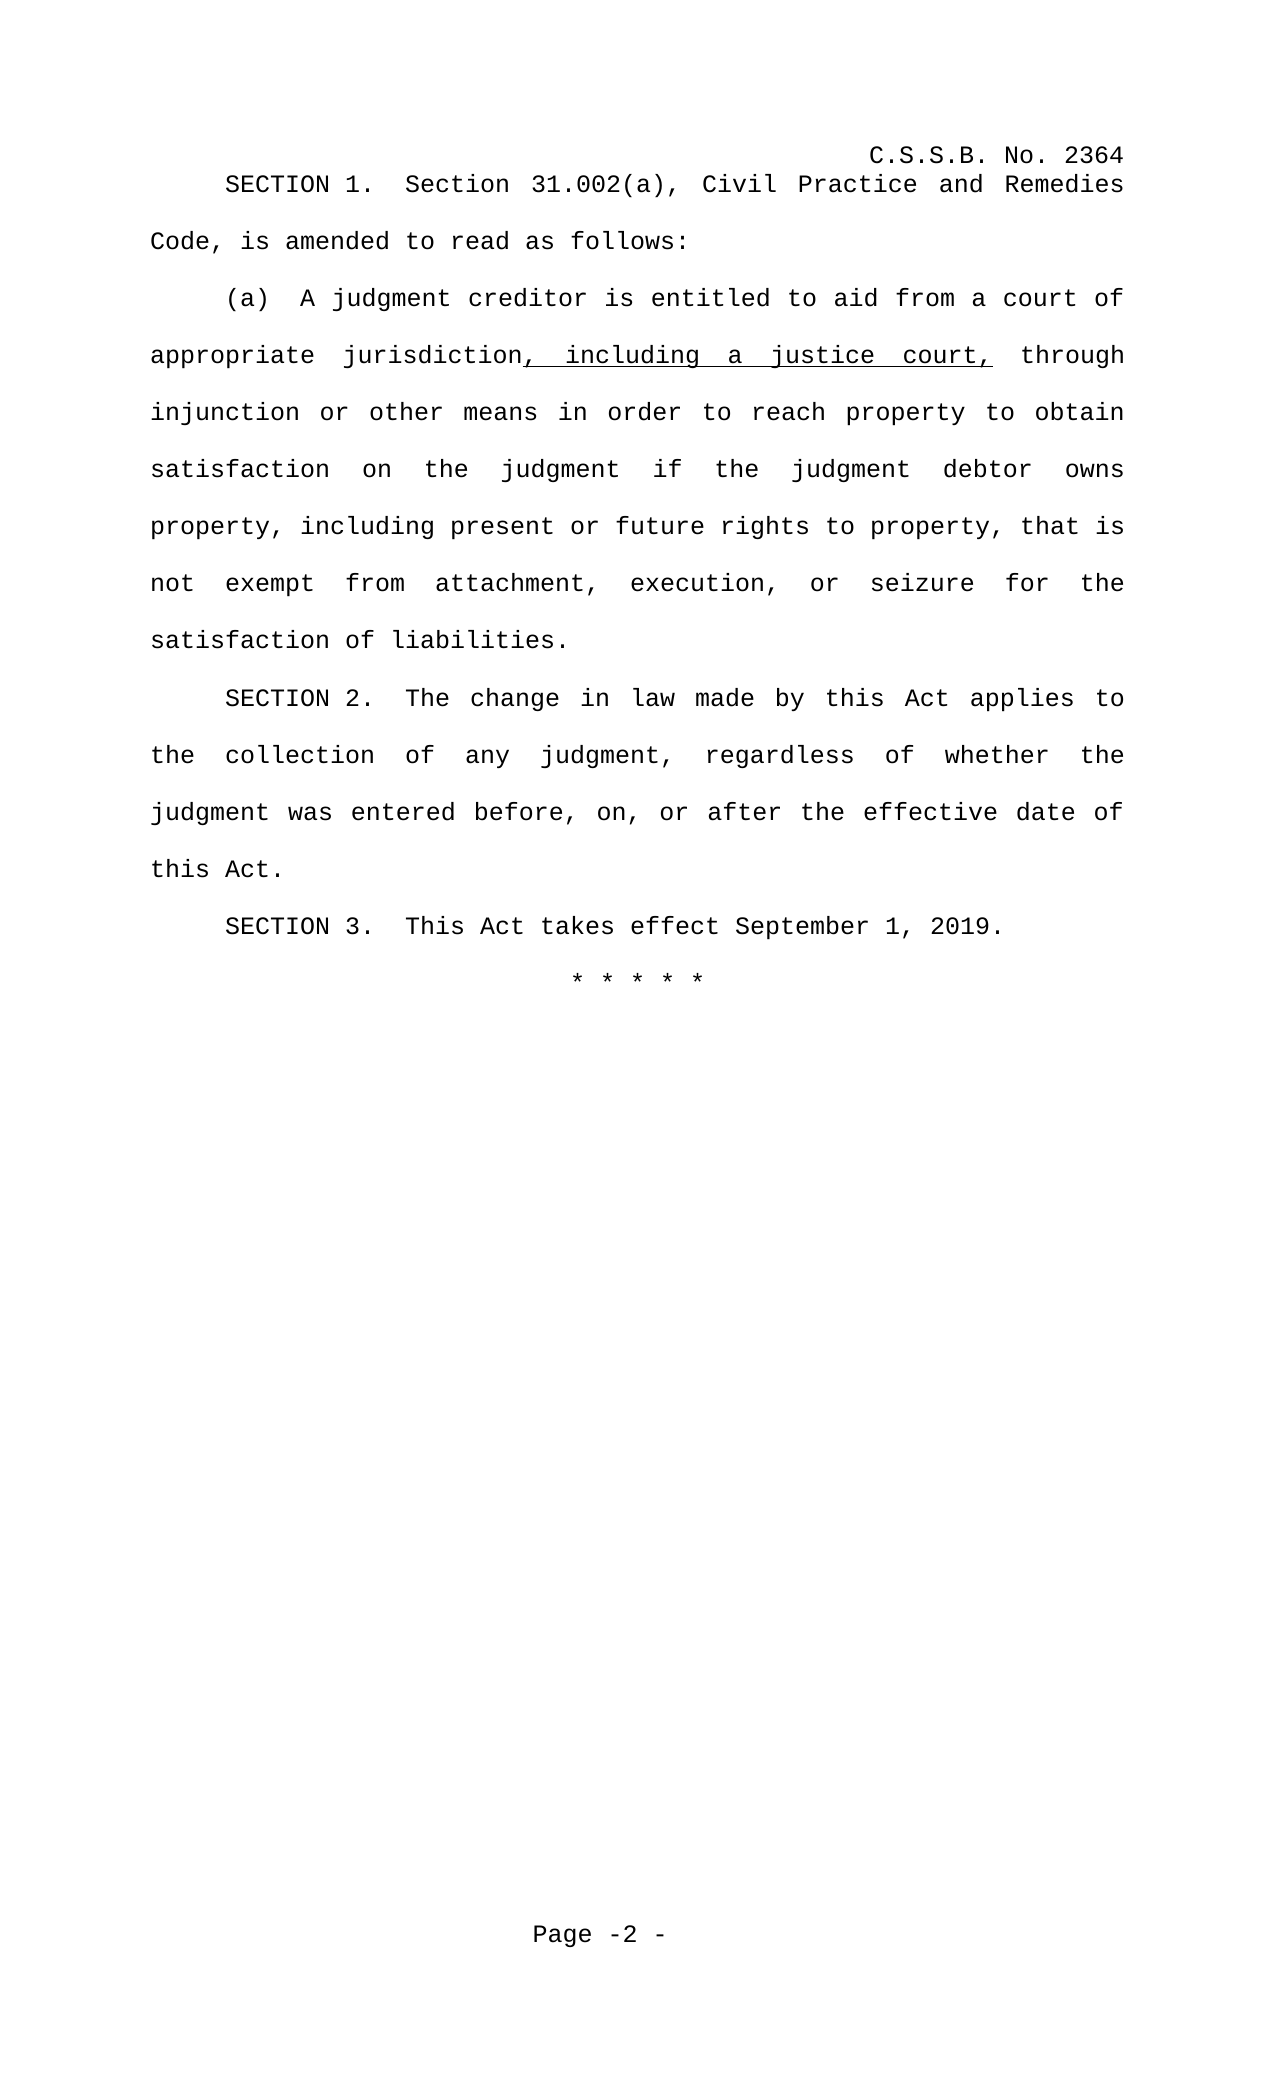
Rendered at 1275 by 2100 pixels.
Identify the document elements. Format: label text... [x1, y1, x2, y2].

text * * * * * [150, 970, 1125, 999]
text SECTION 2. The change in law made by this Act applies to the collection of any judgment, regardless of whether the judgment was entered before, on, or after the effective date of this Act. [150, 685, 1125, 885]
text SECTION 1. Section 31.002(a), Civil Practice and Remedies Code, is amended to read as follows: [150, 171, 1125, 257]
text (a) A judgment creditor is entitled to aid from a court of appropriate jurisdiction, including a justice court, through injunction or other means in order to reach property to obtain satisfaction on the judgment if the judgment debtor owns property, including present or future rights to property, that is not exempt from attachment, execution, or seizure for the satisfaction of liabilities. [150, 285, 1125, 656]
text SECTION 3. This Act takes effect September 1, 2019. [150, 913, 1125, 942]
